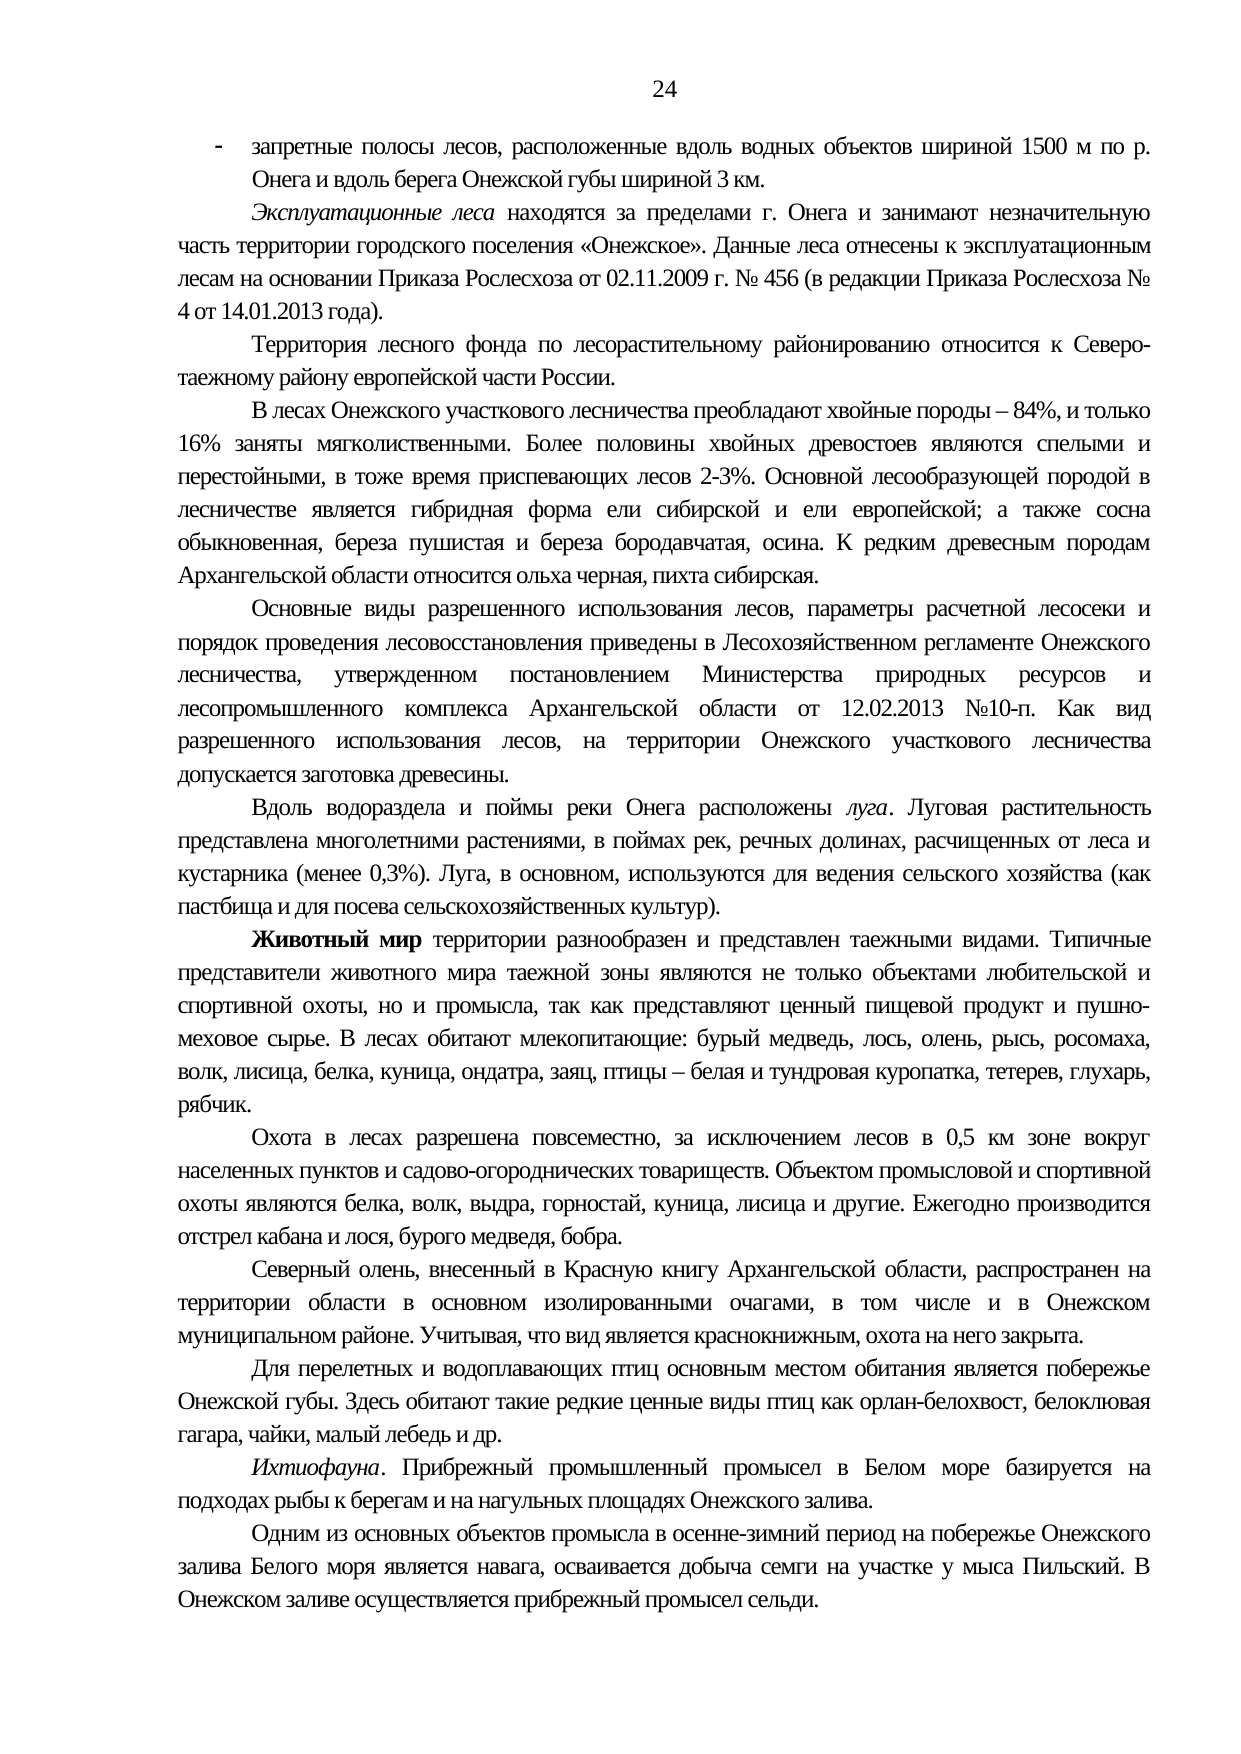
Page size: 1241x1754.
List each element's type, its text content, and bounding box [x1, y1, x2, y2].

list В лесах Онежского участкового лесничества преобладают хвойные породы – 84%, и только 16% заняты мягколиственными. Более половины хвойных древостоев являются спелыми и перестойными, в тоже время приспевающих лесов 2-3%. Основной лесообразующей породой в лесничестве является гибридная форма ели сибирской и ели европейской; а также сосна обыкновенная, береза пушистая и береза бородавчатая, осина. К редким древесным породам Архангельской области относится ольха черная, пихта сибирская. [177, 395, 1152, 589]
list Основные виды разрешенного использования лесов, параметры расчетной лесосеки и порядок проведения лесовосстановления приведены в Лесохозяйственном регламенте Онежского лесничества, утвержденном постановлением Министерства природных ресурсов и лесопромышленного комплекса Архангельской области от 12.02.2013 №10-п. Как вид разрешенного использования лесов, на территории Онежского участкового лесничества допускается заготовка древесины. [177, 593, 1152, 787]
list Территория лесного фонда по лесорастительному районированию относится к Северо-таежному району европейской части России. [177, 329, 1152, 391]
list Северный олень, внесенный в Красную книгу Архангельской области, распространен на территории области в основном изолированными очагами, в том числе и в Онежском муниципальном районе. Учитывая, что вид является краснокнижным, охота на него закрыта. [177, 1254, 1152, 1349]
list Одним из основных объектов промысла в осенне-зимний период на побережье Онежского залива Белого моря является навага, осваивается добыча семги на участке у мыса Пильский. В Онежском заливе осуществляется прибрежный промысел сельди. [177, 1518, 1152, 1613]
list Вдоль водораздела и поймы реки Онега расположены луга. Луговая растительность представлена многолетними растениями, в поймах рек, речных долинах, расчищенных от леса и кустарника (менее 0,3%). Луга, в основном, используются для ведения сельского хозяйства (как пастбища и для посева сельскохозяйственных культур). [177, 792, 1152, 919]
list Животный мир территории разнообразен и представлен таежными видами. Типичные представители животного мира таежной зоны являются не только объектами любительской и спортивной охоты, но и промысла, так как представляют ценный пищевой продукт и пушно-меховое сырье. В лесах обитают млекопитающие: бурый медведь, лось, олень, рысь, росомаха, волк, лисица, белка, куница, ондатра, заяц, птицы – белая и тундровая куропатка, тетерев, глухарь, рябчик. [177, 924, 1152, 1118]
list Ихтиофауна. Прибрежный промышленный промысел в Белом море базируется на подходах рыбы к берегам и на нагульных площадях Онежского залива. [177, 1452, 1152, 1514]
list Эксплуатационные леса находятся за пределами г. Онега и занимают незначительную часть территории городского поселения «Онежское». Данные леса отнесены к эксплуатационным лесам на основании Приказа Рослесхоза от 02.11.2009 г. № 456 (в редакции Приказа Рослесхоза № 4 от 14.01.2013 года). [177, 197, 1152, 325]
list Охота в лесах разрешена повсеместно, за исключением лесов в 0,5 км зоне вокруг населенных пунктов и садово-огороднических товариществ. Объектом промысловой и спортивной охоты являются белка, волк, выдра, горностай, куница, лисица и другие. Ежегодно производится отстрел кабана и лося, бурого медведя, бобра. [177, 1122, 1152, 1250]
list запретные полосы лесов, расположенные вдоль водных объектов шириной 1500 м по р. Онега и вдоль берега Онежской губы шириной 3 км. [214, 131, 1152, 193]
list Для перелетных и водоплавающих птиц основным местом обитания является побережье Онежской губы. Здесь обитают такие редкие ценные виды птиц как орлан-белохвост, белоклювая гагара, чайки, малый лебедь и др. [177, 1353, 1152, 1448]
